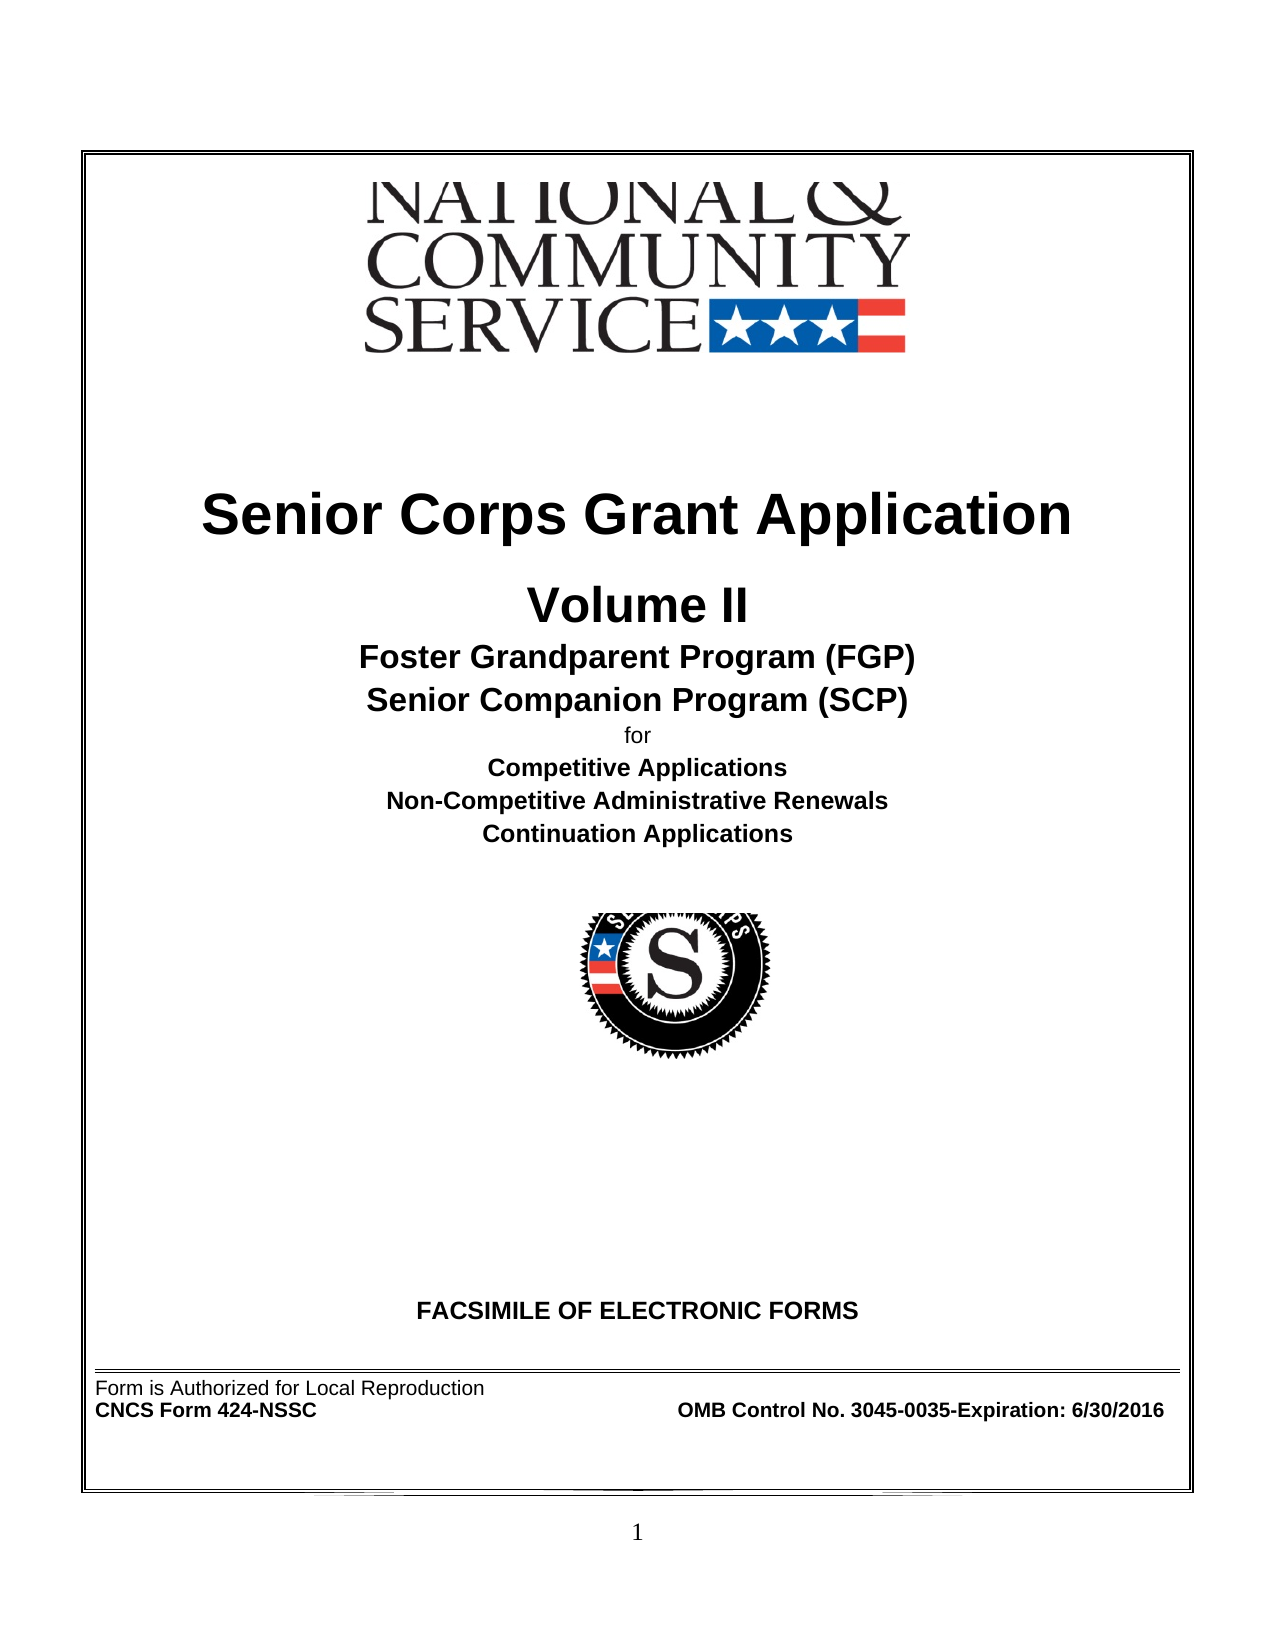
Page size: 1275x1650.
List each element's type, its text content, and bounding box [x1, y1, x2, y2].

picture [579, 913, 771, 1059]
picture [364, 182, 910, 353]
table_header Senior Corps Grant Application Volume II Foster Grandparent Program (FGP) Senior Companion Program (SCP) for Competitive Applications Non-Competitive Administrative Renewals Continuation Applications FACSIMILE OF ELECTRONIC FORMS Form is Authorized for Local Reproduction CNCS Form 424-NSSC OMB Control No. 3045-0035-Expiration: 6/30/2016 [86, 155, 1189, 1489]
